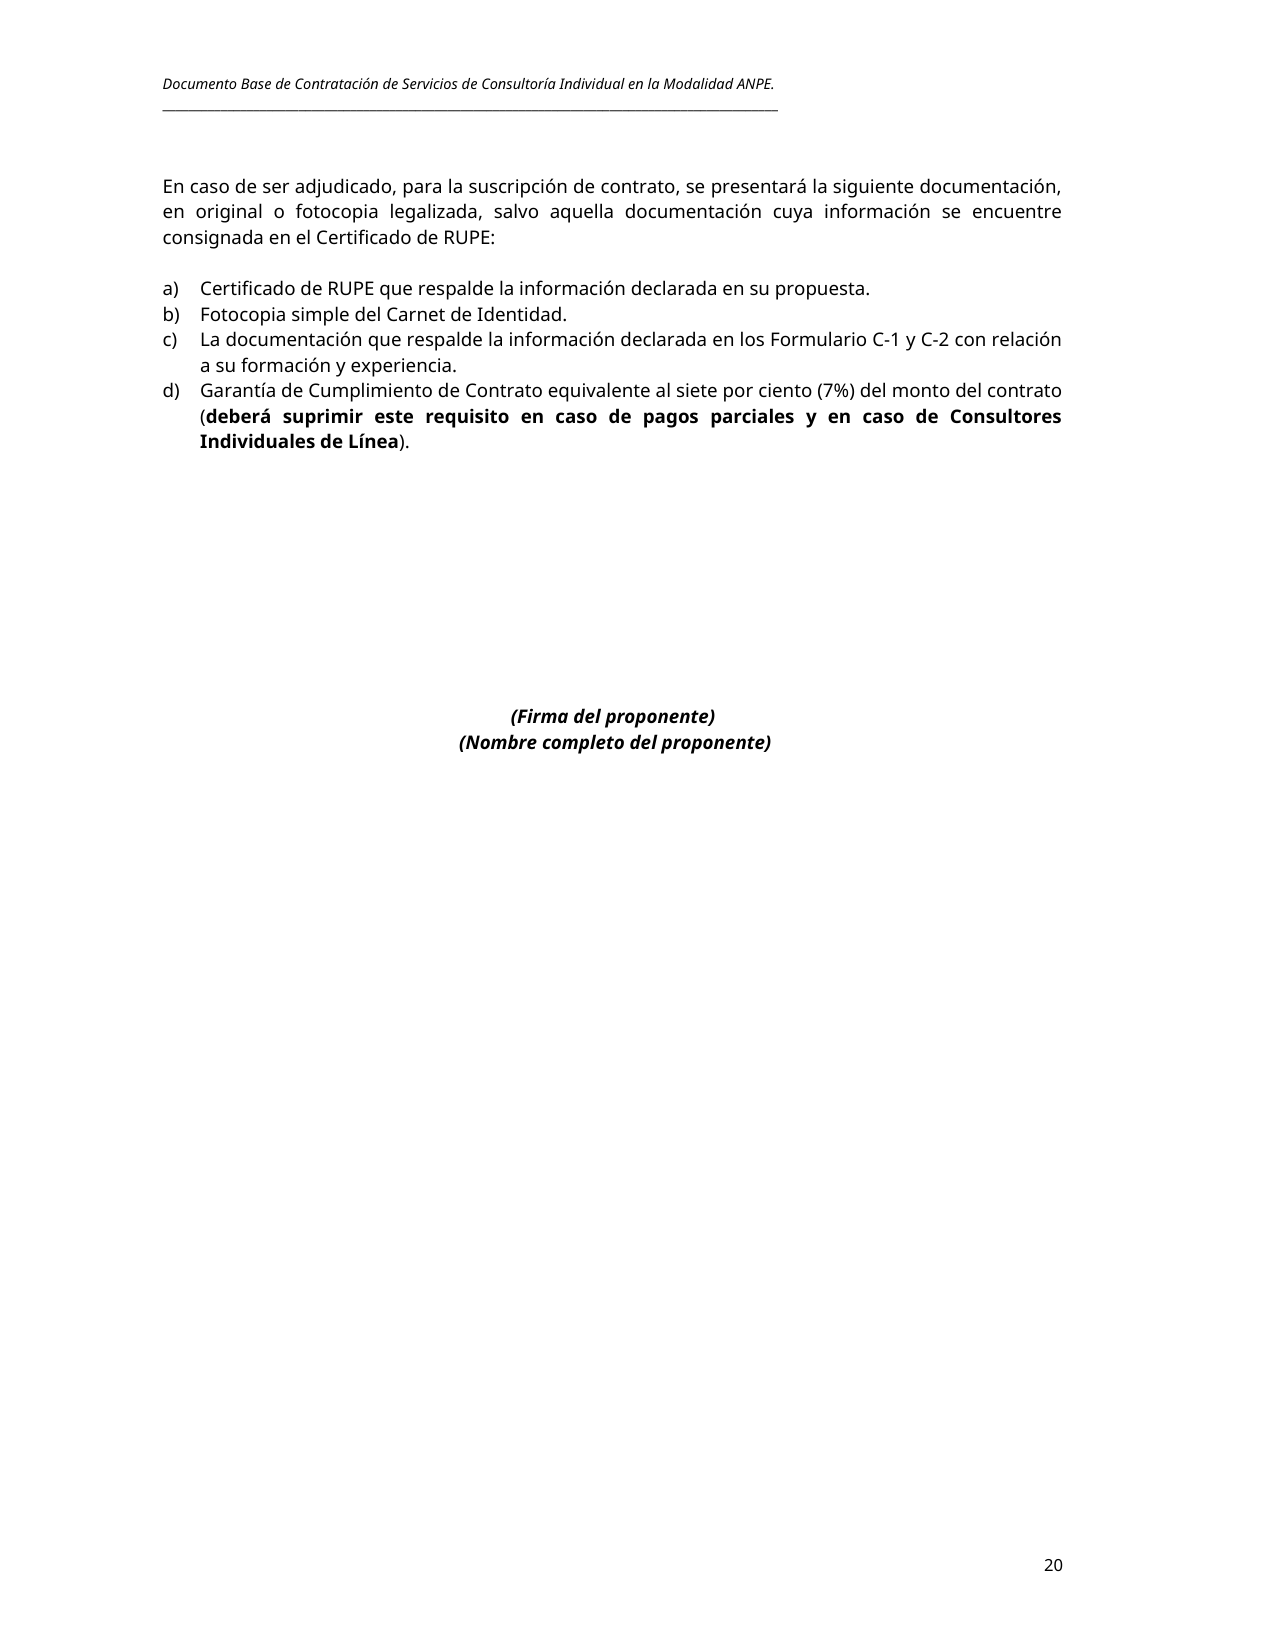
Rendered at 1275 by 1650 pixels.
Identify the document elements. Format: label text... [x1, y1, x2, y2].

list La documentación que respalde la información declarada en los Formulario C-1 y C-2 con relación a su formación y experiencia. [162, 326, 1063, 377]
list Certificado de RUPE que respalde la información declarada en su propuesta. [162, 275, 1063, 301]
text En caso de ser adjudicado, para la suscripción de contrato, se presentará la siguiente documentación, en original o fotocopia legalizada, salvo aquella documentación cuya información se encuentre consignada en el Certificado de RUPE: [162, 173, 1063, 250]
text (Nombre completo del proponente) [162, 729, 1063, 755]
text (Firma del proponente) [162, 704, 1063, 729]
list Garantía de Cumplimiento de Contrato equivalente al siete por ciento (7%) del monto del contrato (deberá suprimir este requisito en caso de pagos parciales y en caso de Consultores Individuales de Línea). [162, 377, 1063, 454]
list Fotocopia simple del Carnet de Identidad. [162, 301, 1063, 326]
